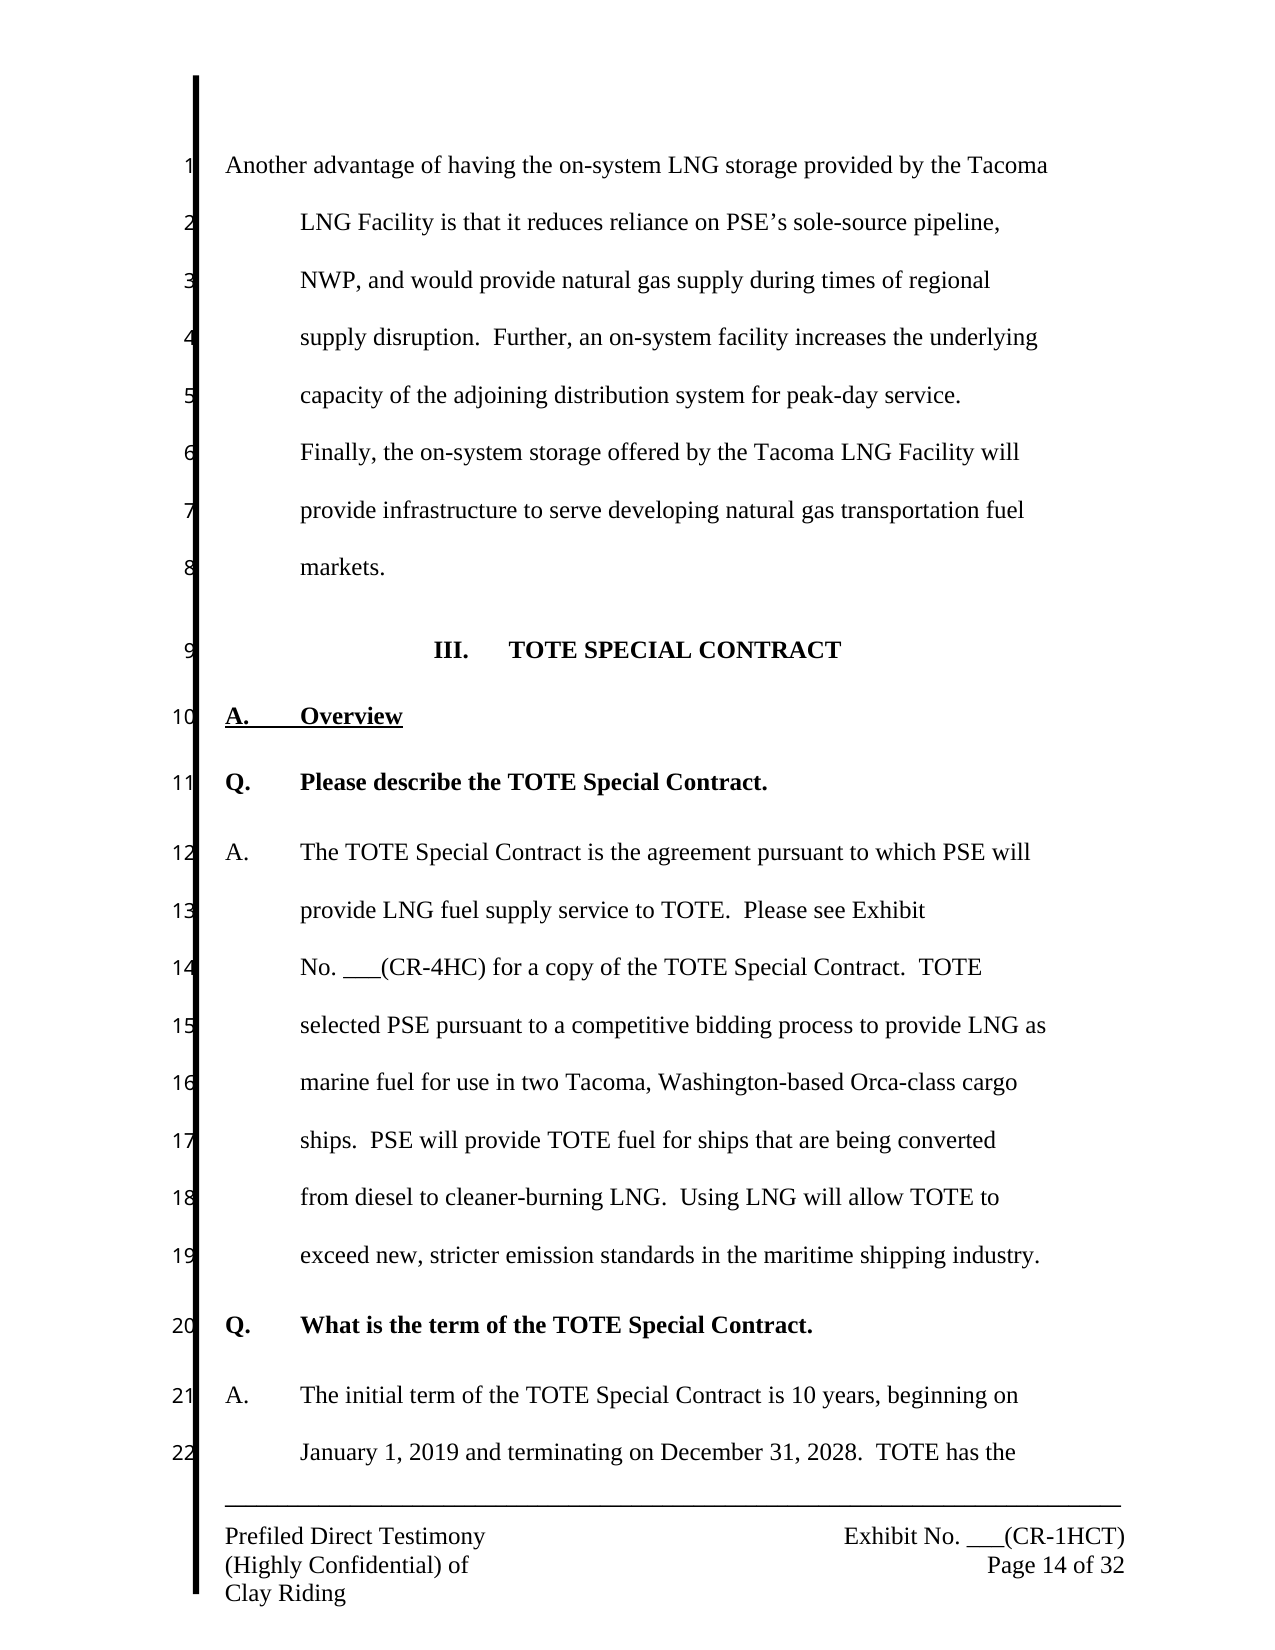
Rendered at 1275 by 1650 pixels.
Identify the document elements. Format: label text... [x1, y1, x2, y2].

text Another advantage of having the on-system LNG storage provided by the Tacoma LNG Facility is that it reduces reliance on PSE’s sole-source pipeline, NWP, and would provide natural gas supply during times of regional supply disruption. Further, an on-system facility increases the underlying capacity of the adjoining distribution system for peak-day service. Finally, the on-system storage offered by the Tacoma LNG Facility will provide infrastructure to serve developing natural gas transportation fuel markets. [225, 150, 1050, 581]
text A. The TOTE Special Contract is the agreement pursuant to which PSE will provide LNG fuel supply service to TOTE. Please see Exhibit No. ___(CR-4HC) for a copy of the TOTE Special Contract. TOTE selected PSE pursuant to a competitive bidding process to provide LNG as marine fuel for use in two Tacoma, Washington-based Orca-class cargo ships. PSE will provide TOTE fuel for ships that are being converted from diesel to cleaner-burning LNG. Using LNG will allow TOTE to exceed new, stricter emission standards in the maritime shipping industry. [225, 837, 1050, 1269]
subtitle A. Overview [225, 701, 1050, 730]
text Q. Please describe the TOTE Special Contract. [225, 767, 1050, 796]
text Q. What is the term of the TOTE Special Contract. [225, 1310, 1050, 1339]
subtitle III. TOTE SPECIAL CONTRACT [225, 635, 1050, 664]
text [225, 1380, 1050, 1466]
